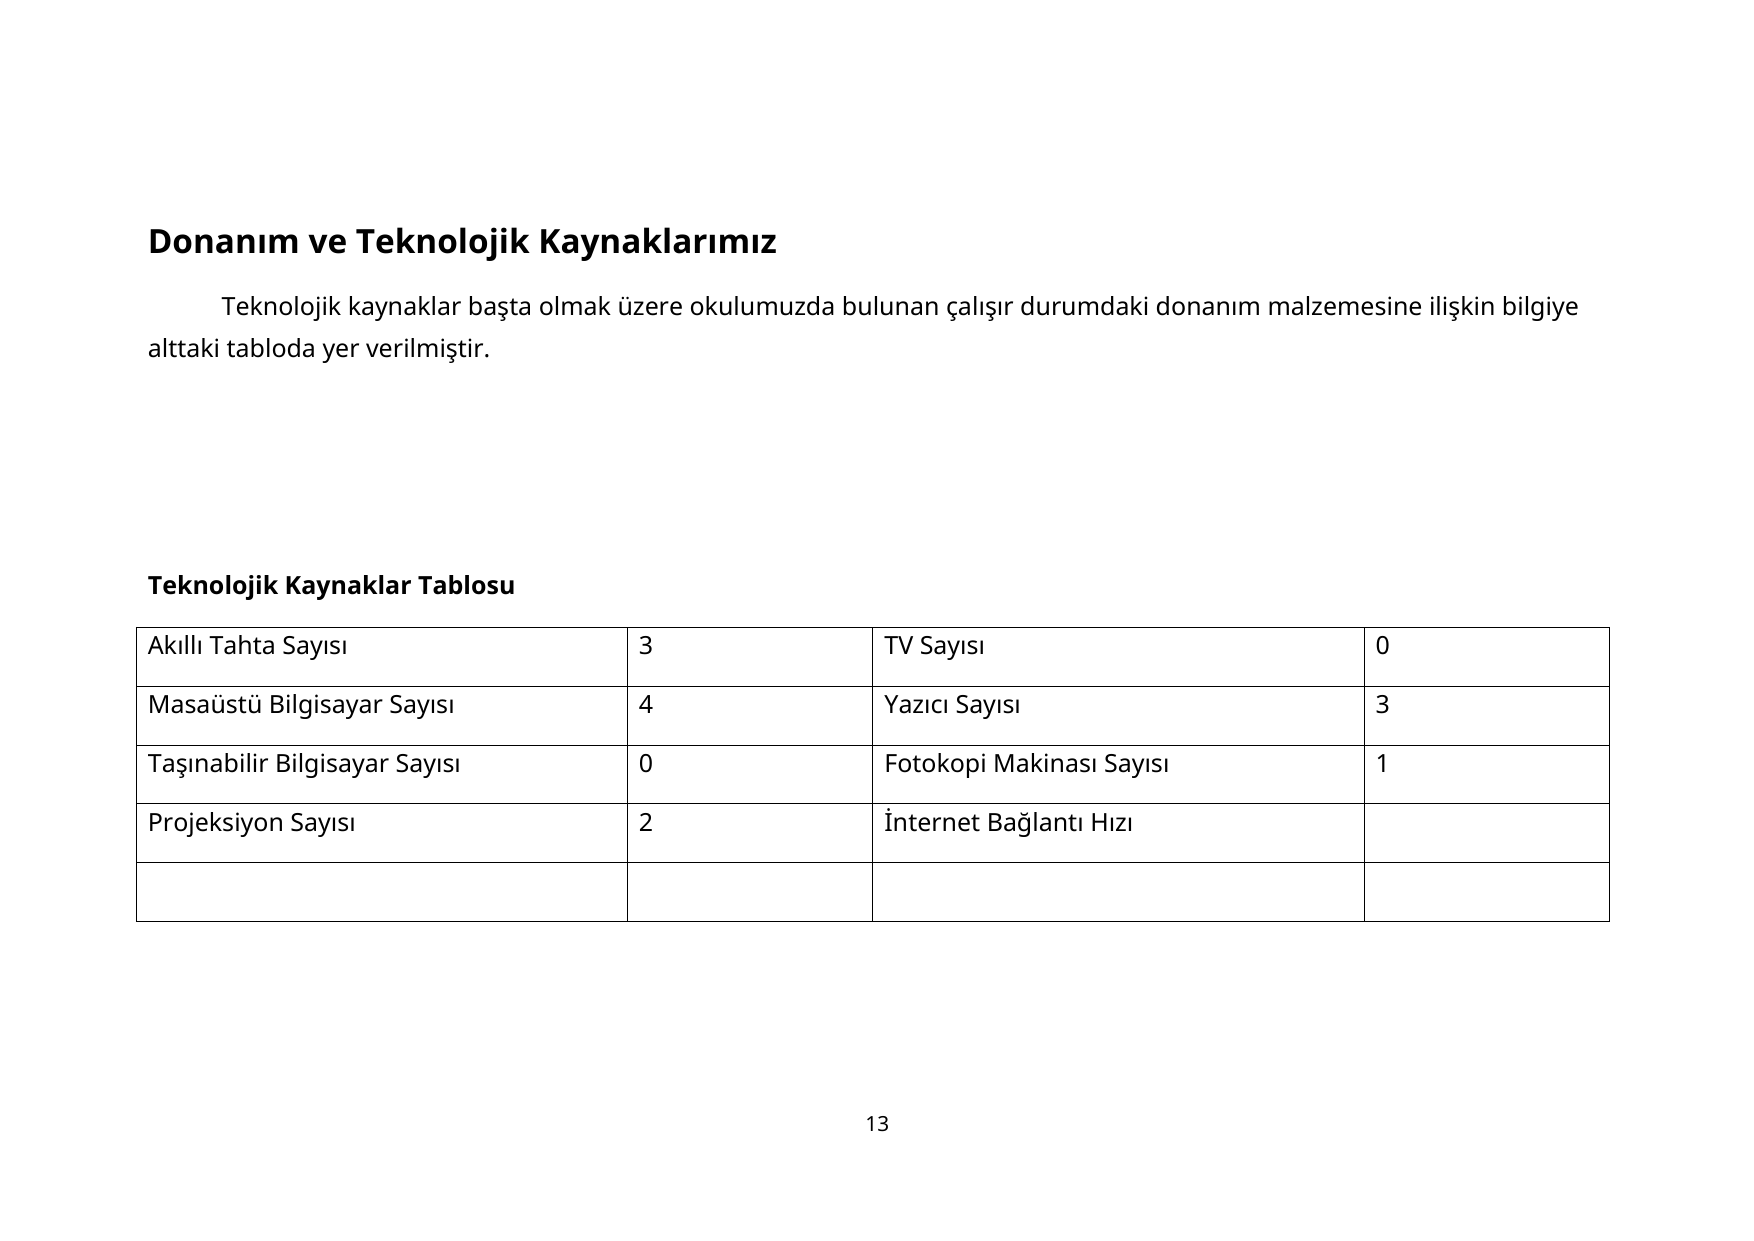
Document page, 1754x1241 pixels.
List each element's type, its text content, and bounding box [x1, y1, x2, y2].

table_cell 3 [1365, 687, 1609, 744]
table_cell Masaüstü Bilgisayar Sayısı [137, 687, 627, 744]
table_cell [1365, 804, 1609, 862]
table_cell Yazıcı Sayısı [873, 687, 1364, 744]
table_cell Taşınabilir Bilgisayar Sayısı [137, 746, 627, 803]
table_cell Projeksiyon Sayısı [137, 804, 627, 862]
table_cell 4 [628, 687, 872, 744]
subtitle Donanım ve Teknolojik Kaynaklarımız [148, 218, 1606, 263]
text Teknolojik kaynaklar başta olmak üzere okulumuzda bulunan çalışır durumdaki donanım malzemesine ilişkin bilgiye alttaki tabloda yer verilmiştir. [148, 288, 1606, 365]
table_cell Fotokopi Makinası Sayısı [873, 746, 1364, 803]
table_cell [1365, 863, 1609, 921]
table_cell [873, 863, 1364, 921]
table_cell 0 [628, 746, 872, 803]
table_cell 1 [1365, 746, 1609, 803]
table_header TV Sayısı [873, 628, 1364, 686]
text Teknolojik Kaynaklar Tablosu [148, 568, 1606, 602]
table_header 0 [1365, 628, 1609, 686]
table_cell [628, 863, 872, 921]
table_header Akıllı Tahta Sayısı [137, 628, 627, 686]
table_cell İnternet Bağlantı Hızı [873, 804, 1364, 862]
table_cell [137, 863, 627, 921]
table_cell 2 [628, 804, 872, 862]
table_header 3 [628, 628, 872, 686]
